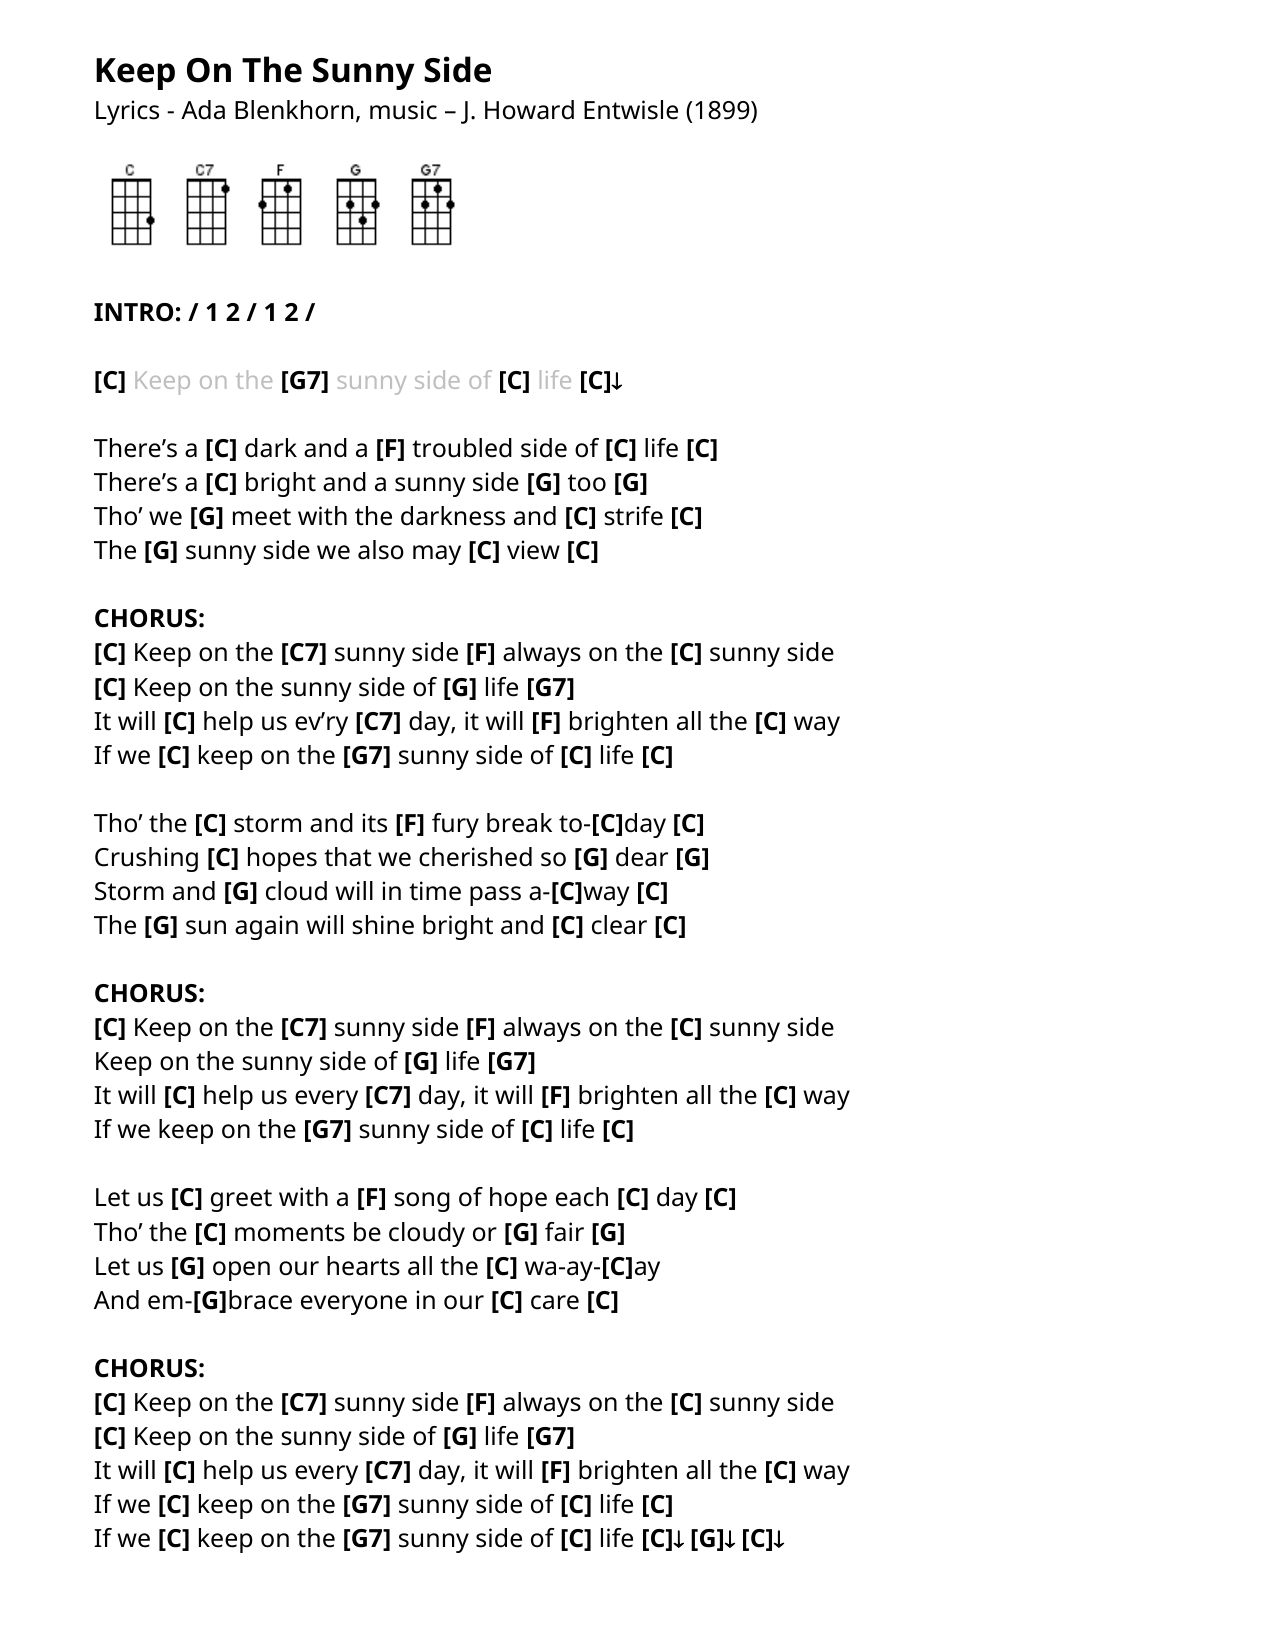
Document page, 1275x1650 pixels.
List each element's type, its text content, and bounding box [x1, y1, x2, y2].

text And em-[G]brace everyone in our [C] care [C] [94, 1282, 1256, 1316]
text There’s a [C] dark and a [F] troubled side of [C] life [C] [94, 431, 1256, 465]
text Let us [C] greet with a [F] song of hope each [C] day [C] [94, 1180, 1256, 1214]
text Tho’ the [C] moments be cloudy or [G] fair [G] [94, 1214, 1256, 1248]
text [C] Keep on the [C7] sunny side [F] always on the [C] sunny side [94, 1384, 1256, 1418]
text It will [C] help us ev’ry [C7] day, it will [F] brighten all the [C] way [94, 703, 1256, 737]
text Lyrics - Ada Blenkhorn, music – J. Howard Entwisle (1899) [94, 92, 1256, 126]
text If we [C] keep on the [G7] sunny side of [C] life [C] [94, 1487, 1256, 1521]
text [C] Keep on the [C7] sunny side [F] always on the [C] sunny side [94, 635, 1256, 669]
text It will [C] help us every [C7] day, it will [F] brighten all the [C] way [94, 1078, 1256, 1112]
text [C] Keep on the [C7] sunny side [F] always on the [C] sunny side [94, 1010, 1256, 1044]
text [C] Keep on the sunny side of [G] life [G7] [94, 669, 1256, 703]
text INTRO: / 1 2 / 1 2 / [94, 294, 1256, 328]
text Tho’ we [G] meet with the darkness and [C] strife [C] [94, 499, 1256, 533]
text If we keep on the [G7] sunny side of [C] life [C] [94, 1112, 1256, 1146]
subtitle Keep On The Sunny Side [94, 47, 1256, 92]
text [C] Keep on the sunny side of [G] life [G7] [94, 1418, 1256, 1453]
text CHORUS: [94, 1350, 1256, 1384]
text Let us [G] open our hearts all the [C] wa-ay-[C]ay [94, 1248, 1256, 1282]
text CHORUS: [94, 601, 1256, 635]
text [C] Keep on the [G7] sunny side of [C] life [C] [94, 363, 1256, 397]
text Storm and [G] cloud will in time pass a-[C]way [C] [94, 873, 1256, 908]
text The [G] sun again will shine bright and [C] clear [C] [94, 908, 1256, 942]
text Crushing [C] hopes that we cherished so [G] dear [G] [94, 839, 1256, 873]
text If we [C] keep on the [G7] sunny side of [C] life [C] [G] [C] [94, 1521, 1256, 1555]
text It will [C] help us every [C7] day, it will [F] brighten all the [C] way [94, 1453, 1256, 1487]
text If we [C] keep on the [G7] sunny side of [C] life [C] [94, 737, 1256, 771]
picture [93, 160, 469, 261]
text There’s a [C] bright and a sunny side [G] too [G] [94, 465, 1256, 499]
text CHORUS: [94, 976, 1256, 1010]
text The [G] sunny side we also may [C] view [C] [94, 533, 1256, 567]
text Tho’ the [C] storm and its [F] fury break to-[C]day [C] [94, 805, 1256, 839]
text Keep on the sunny side of [G] life [G7] [94, 1044, 1256, 1078]
